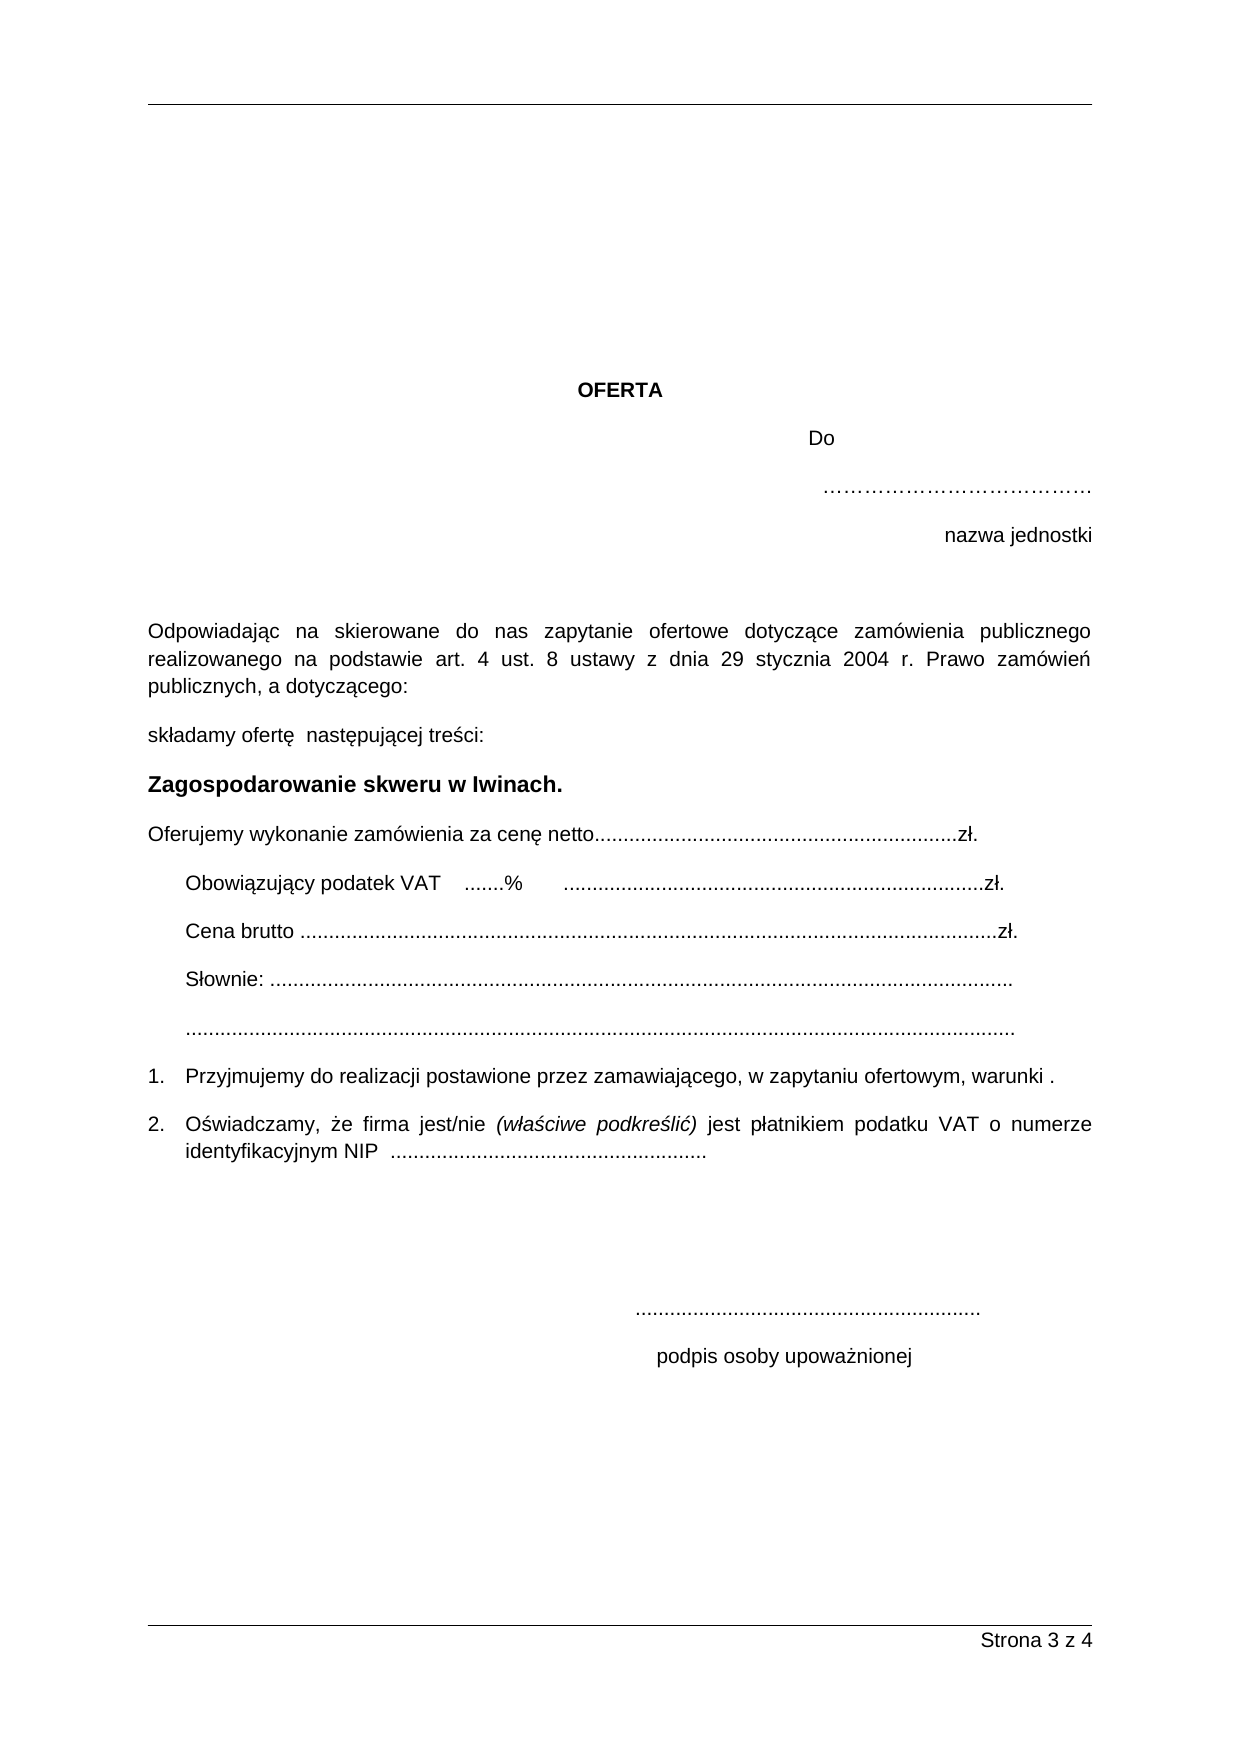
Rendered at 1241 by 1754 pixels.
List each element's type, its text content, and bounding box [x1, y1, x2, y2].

text ………………………………… [148, 474, 1092, 498]
text Oferujemy wykonanie zamówienia za cenę netto...............................................................zł. [148, 822, 1092, 846]
text Obowiązujący podatek VAT .......% .........................................................................zł. [185, 870, 1092, 894]
text ............................................................ [185, 1296, 1092, 1319]
text nazwa jednostki [148, 523, 1092, 547]
text Do [148, 426, 1092, 450]
text podpis osoby upoważnionej [185, 1344, 1092, 1368]
text Słownie: ................................................................................................................................. [185, 967, 1092, 991]
text OFERTA [148, 378, 1092, 402]
list Przyjmujemy do realizacji postawione przez zamawiającego, w zapytaniu ofertowym, warunki . [148, 1064, 1092, 1088]
text Zagospodarowanie skweru w Iwinach. [148, 771, 1092, 797]
list Oświadczamy, że firma jest/nie (właściwe podkreślić) jest płatnikiem podatku VAT o numerze identyfikacyjnym NIP ....................................................... [148, 1112, 1092, 1163]
text składamy ofertę następującej treści: [148, 723, 1092, 747]
text Cena brutto .........................................................................................................................zł. [185, 919, 1092, 943]
text ................................................................................................................................................ [185, 1015, 1092, 1039]
text Odpowiadając na skierowane do nas zapytanie ofertowe dotyczące zamówienia publicznego realizowanego na podstawie art. 4 ust. 8 ustawy z dnia 29 stycznia 2004 r. Prawo zamówień publicznych, a dotyczącego: [148, 619, 1092, 698]
